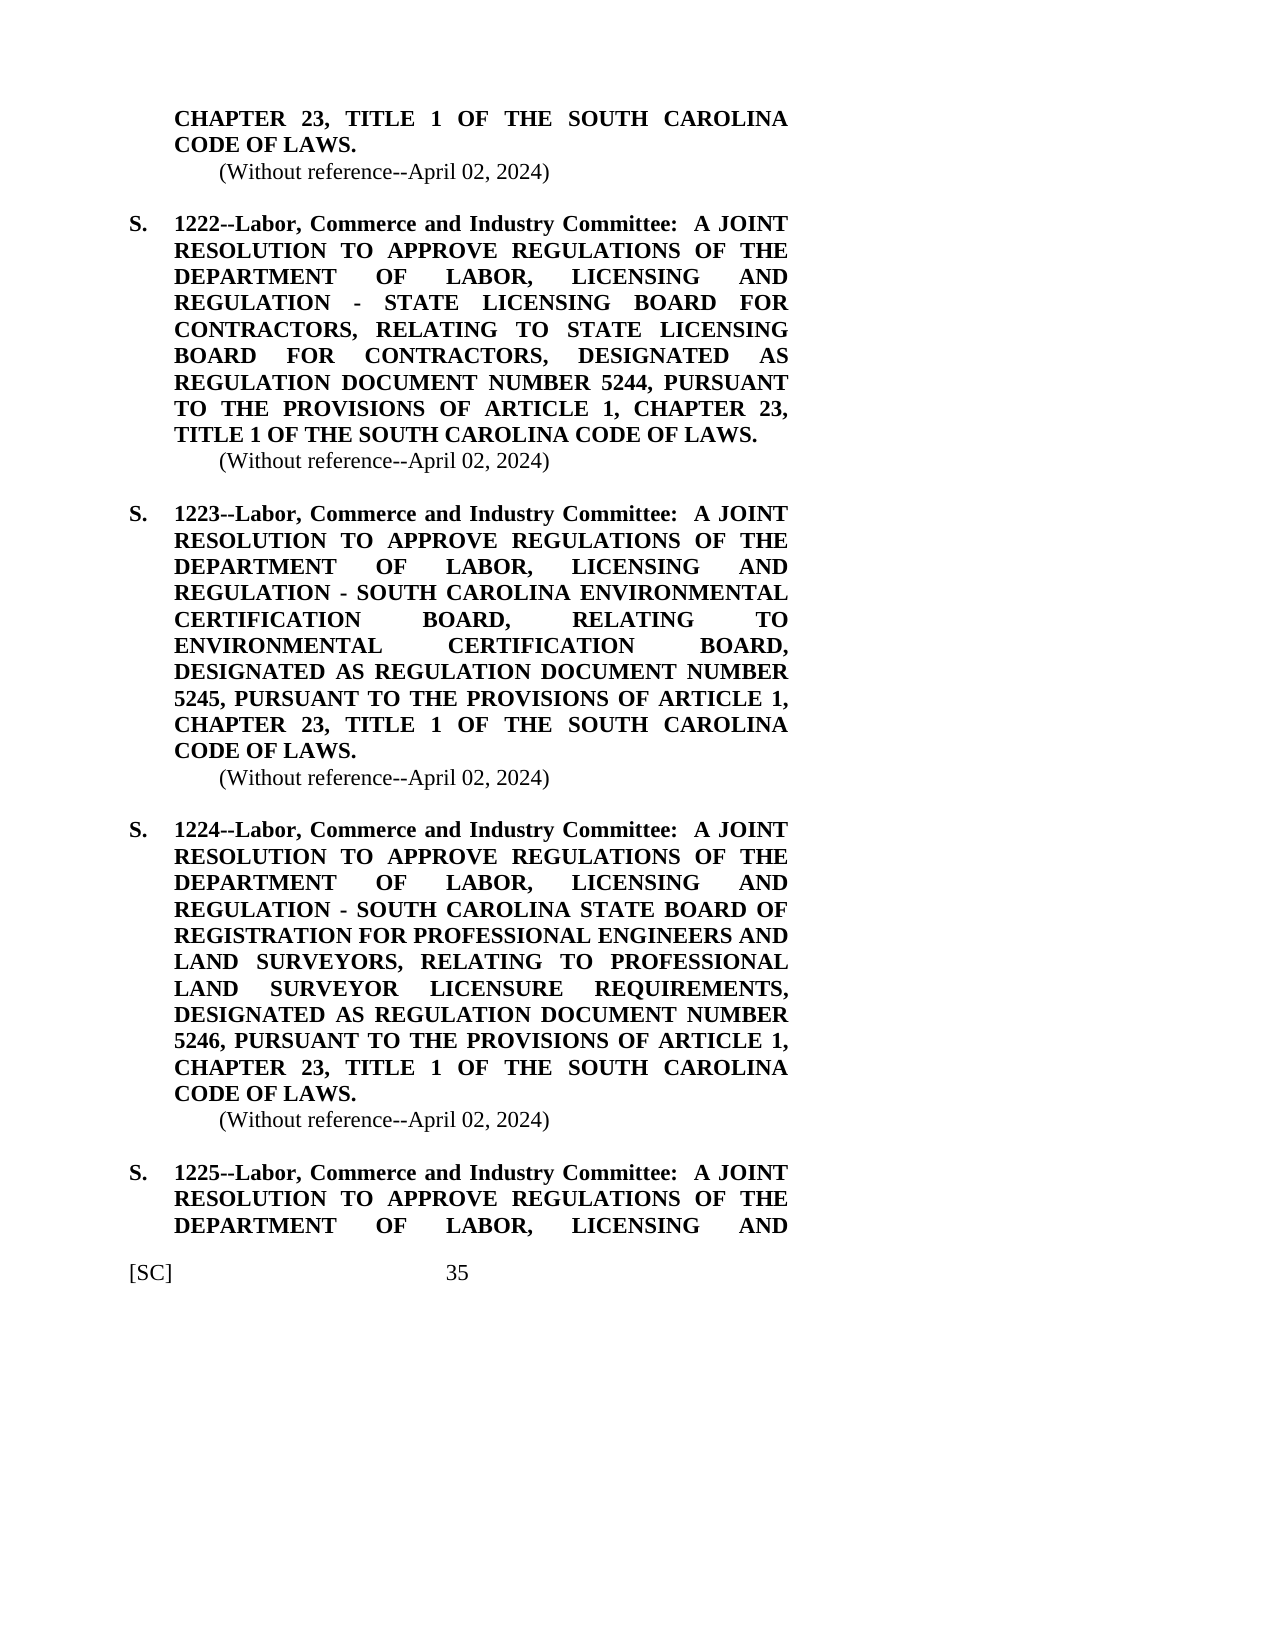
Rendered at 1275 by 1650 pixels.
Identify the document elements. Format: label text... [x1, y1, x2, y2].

title S. 1224--Labor, Commerce and Industry Committee: A JOINT RESOLUTION TO APPROVE REGULATIONS OF THE DEPARTMENT OF LABOR, LICENSING AND REGULATION - SOUTH CAROLINA STATE BOARD OF REGISTRATION FOR PROFESSIONAL ENGINEERS AND LAND SURVEYORS, RELATING TO PROFESSIONAL LAND SURVEYOR LICENSURE REQUIREMENTS, DESIGNATED AS REGULATION DOCUMENT NUMBER 5246, PURSUANT TO THE PROVISIONS OF ARTICLE 1, CHAPTER 23, TITLE 1 OF THE SOUTH CAROLINA CODE OF LAWS. [129, 817, 789, 1106]
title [129, 1159, 789, 1238]
title S. 1223--Labor, Commerce and Industry Committee: A JOINT RESOLUTION TO APPROVE REGULATIONS OF THE DEPARTMENT OF LABOR, LICENSING AND REGULATION - SOUTH CAROLINA ENVIRONMENTAL CERTIFICATION BOARD, RELATING TO ENVIRONMENTAL CERTIFICATION BOARD, DESIGNATED AS REGULATION DOCUMENT NUMBER 5245, PURSUANT TO THE PROVISIONS OF ARTICLE 1, CHAPTER 23, TITLE 1 OF THE SOUTH CAROLINA CODE OF LAWS. [129, 500, 789, 764]
title S. 1222--Labor, Commerce and Industry Committee: A JOINT RESOLUTION TO APPROVE REGULATIONS OF THE DEPARTMENT OF LABOR, LICENSING AND REGULATION - STATE LICENSING BOARD FOR CONTRACTORS, RELATING TO STATE LICENSING BOARD FOR CONTRACTORS, DESIGNATED AS REGULATION DOCUMENT NUMBER 5244, PURSUANT TO THE PROVISIONS OF ARTICLE 1, CHAPTER 23, TITLE 1 OF THE SOUTH CAROLINA CODE OF LAWS. [129, 210, 789, 448]
text (Without reference--April 02, 2024) [219, 448, 789, 474]
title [129, 105, 789, 158]
text (Without reference--April 02, 2024) [219, 764, 789, 790]
text (Without reference--April 02, 2024) [219, 1106, 789, 1133]
text (Without reference--April 02, 2024) [219, 158, 789, 184]
